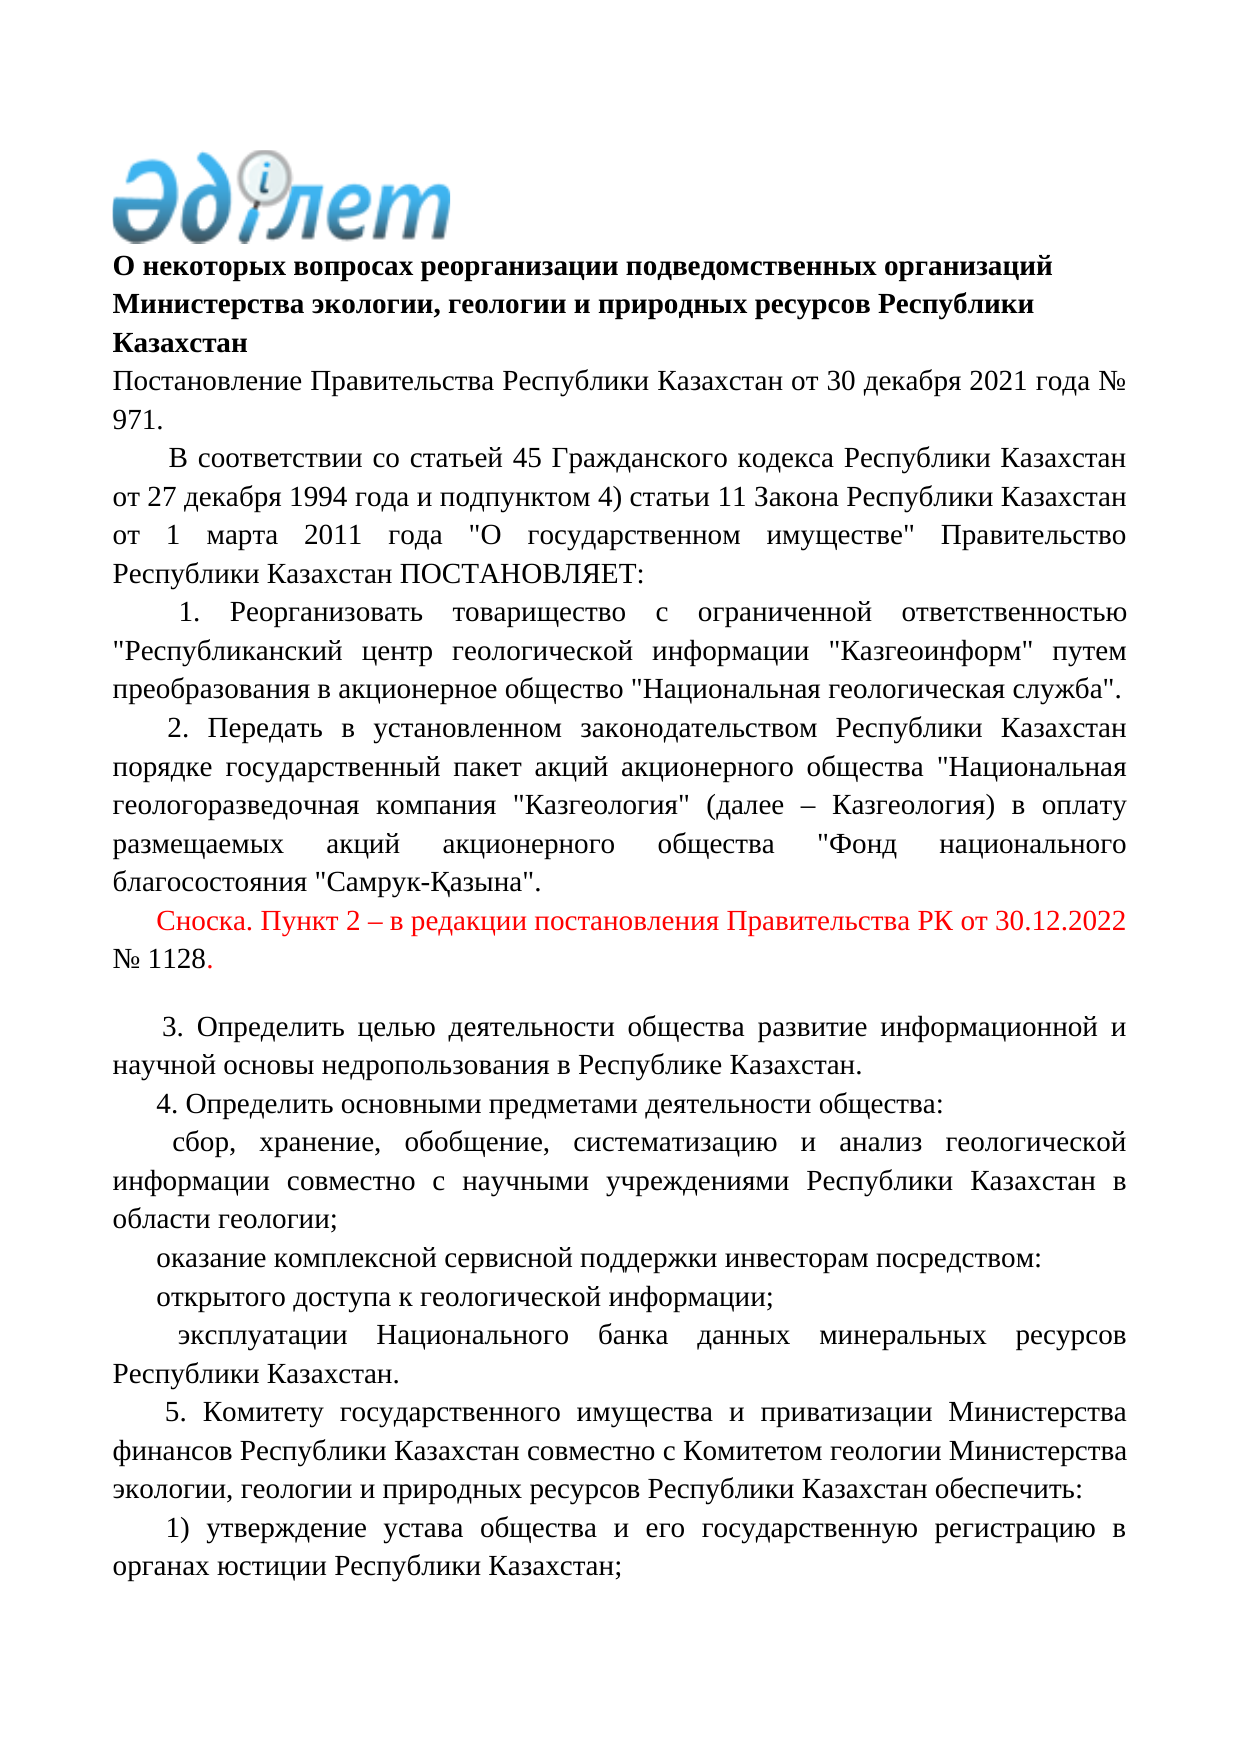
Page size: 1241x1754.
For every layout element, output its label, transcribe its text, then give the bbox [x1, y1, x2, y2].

text Постановление Правительства Республики Казахстан от 30 декабря 2021 года № 971. [112, 363, 1128, 435]
picture [112, 150, 451, 244]
text 1) утверждение устава общества и его государственную регистрацию в органах юстиции Республики Казахстан; [112, 1510, 1128, 1582]
text 2. Передать в установленном законодательством Республики Казахстан порядке государственный пакет акций акционерного общества "Национальная геологоразведочная компания "Казгеология" (далее – Казгеология) в оплату размещаемых акций акционерного общества "Фонд национального благосостояния "Самрук-Қазына". [112, 710, 1128, 898]
text 3. Определить целью деятельности общества развитие информационной и научной основы недропользования в Республике Казахстан. [112, 1009, 1128, 1081]
text открытого доступа к геологической информации; [112, 1279, 1128, 1312]
text 4. Определить основными предметами деятельности общества: [112, 1086, 1128, 1119]
text В соответствии со статьей 45 Гражданского кодекса Республики Казахстан от 27 декабря 1994 года и подпунктом 4) статьи 11 Закона Республики Казахстан от 1 марта 2011 года "О государственном имуществе" Правительство Республики Казахстан ПОСТАНОВЛЯЕТ: [112, 440, 1128, 589]
text 1. Реорганизовать товарищество с ограниченной ответственностью "Республиканский центр геологической информации "Казгеоинформ" путем преобразования в акционерное общество "Национальная геологическая служба". [112, 594, 1128, 705]
text эксплуатации Национального банка данных минеральных ресурсов Республики Казахстан. [112, 1317, 1128, 1389]
text Сноска. Пункт 2 – в редакции постановления Правительства РК от 30.12.2022 № 1128. [112, 903, 1128, 1005]
text О некоторых вопросах реорганизации подведомственных организаций Министерства экологии, геологии и природных ресурсов Республики Казахстан [112, 248, 1128, 358]
text оказание комплексной сервисной поддержки инвесторам посредством: [112, 1240, 1128, 1274]
text 5. Комитету государственного имущества и приватизации Министерства финансов Республики Казахстан совместно с Комитетом геологии Министерства экологии, геологии и природных ресурсов Республики Казахстан обеспечить: [112, 1394, 1128, 1505]
text сбор, хранение, обобщение, систематизацию и анализ геологической информации совместно с научными учреждениями Республики Казахстан в области геологии; [112, 1124, 1128, 1235]
